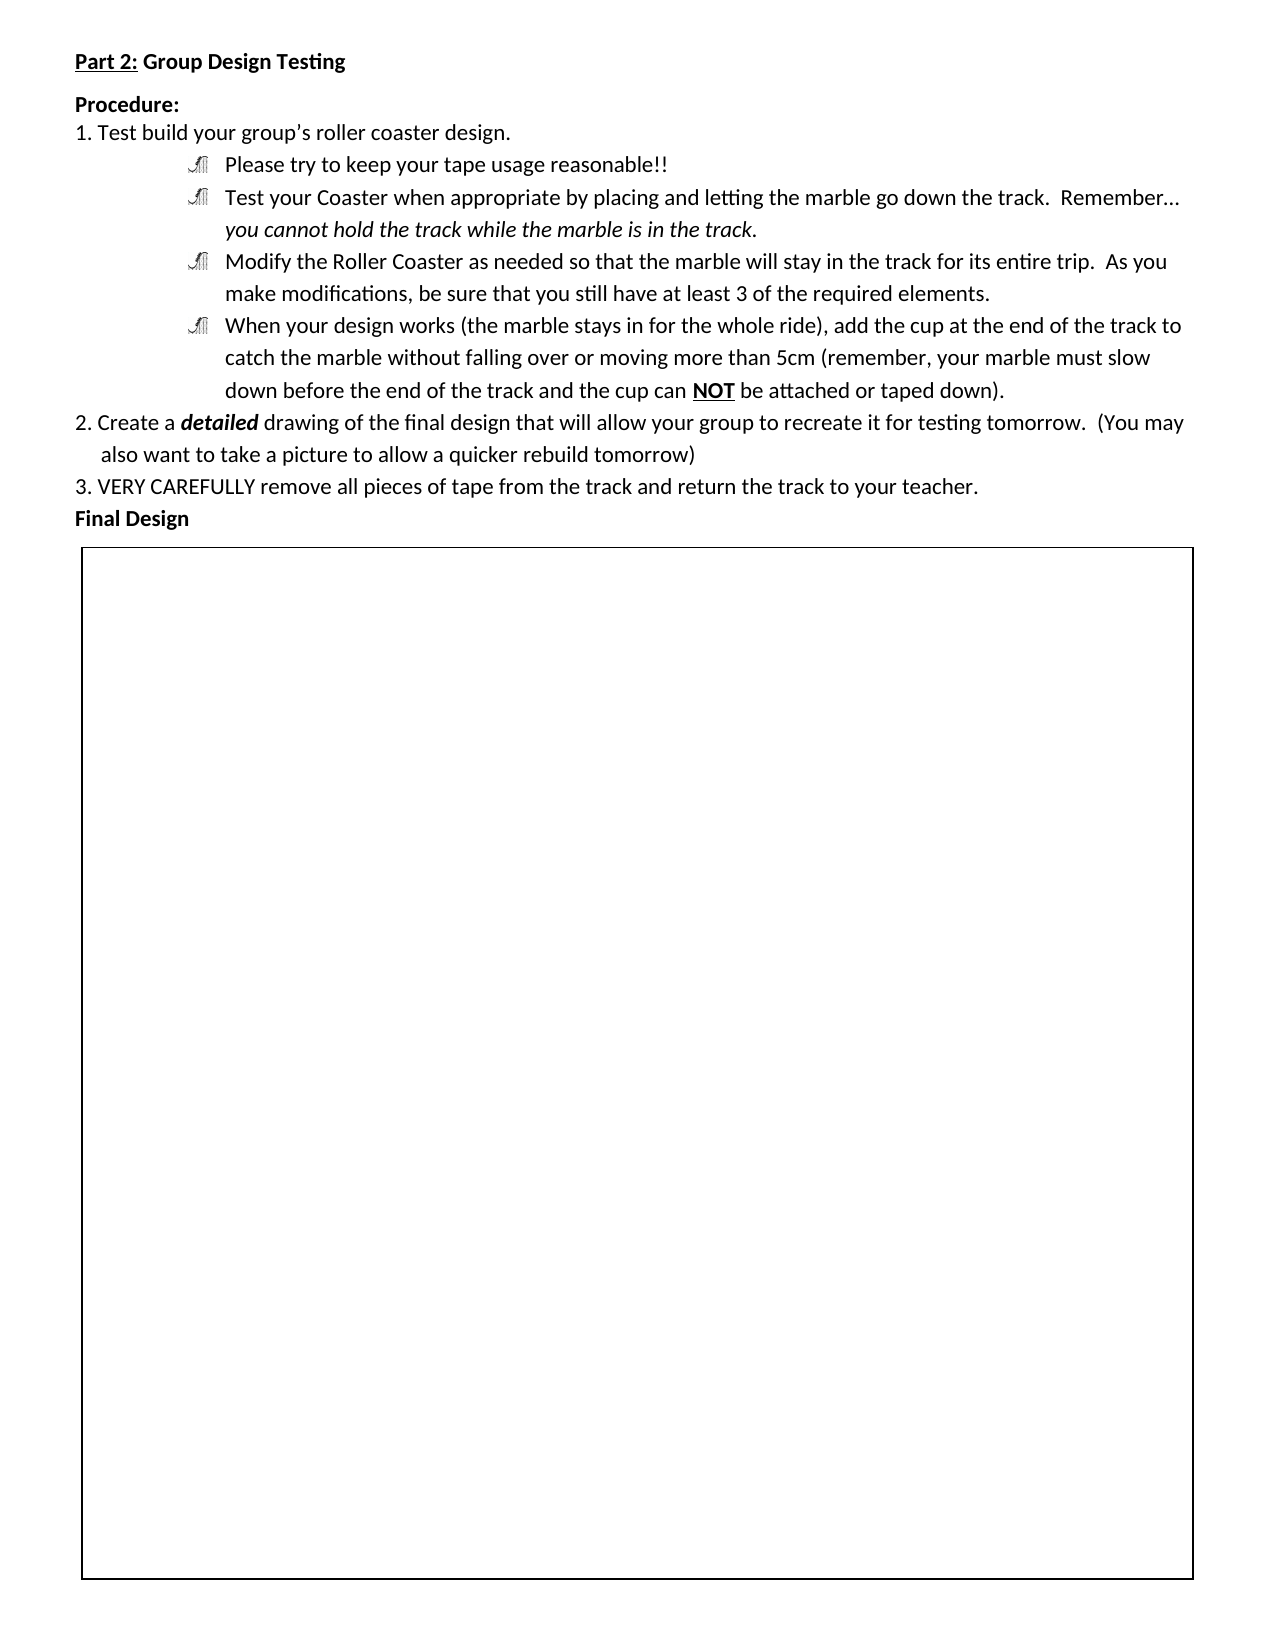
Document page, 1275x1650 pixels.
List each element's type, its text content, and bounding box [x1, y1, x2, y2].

list 3. VERY CAREFULLY remove all pieces of tape from the track and return the track to your teacher. [75, 472, 1200, 500]
list Part 2: Group Design Testing [75, 47, 1200, 75]
list Procedure: [75, 90, 1200, 118]
list Modify the Roller Coaster as needed so that the marble will stay in the track for its entire trip. As you make modifications, be sure that you still have at least 3 of the required elements. [187, 247, 1200, 307]
list Final Design [75, 504, 1200, 532]
list 1. Test build your group’s roller coaster design. [75, 118, 1200, 146]
picture [188, 317, 208, 334]
picture [188, 156, 208, 173]
list 2. Create a detailed drawing of the final design that will allow your group to recreate it for testing tomorrow. (You may [75, 408, 1200, 436]
list also want to take a picture to allow a quicker rebuild tomorrow) [75, 440, 1200, 468]
list Please try to keep your tape usage reasonable!! [187, 150, 1200, 178]
picture [188, 188, 208, 205]
picture [188, 252, 208, 270]
list Test your Coaster when appropriate by placing and letting the marble go down the track. Remember…you cannot hold the track while the marble is in the track. [187, 183, 1200, 243]
list When your design works (the marble stays in for the whole ride), add the cup at the end of the track to catch the marble without falling over or moving more than 5cm (remember, your marble must slow down before the end of the track and the cup can NOT be attached or taped down). [187, 311, 1200, 404]
